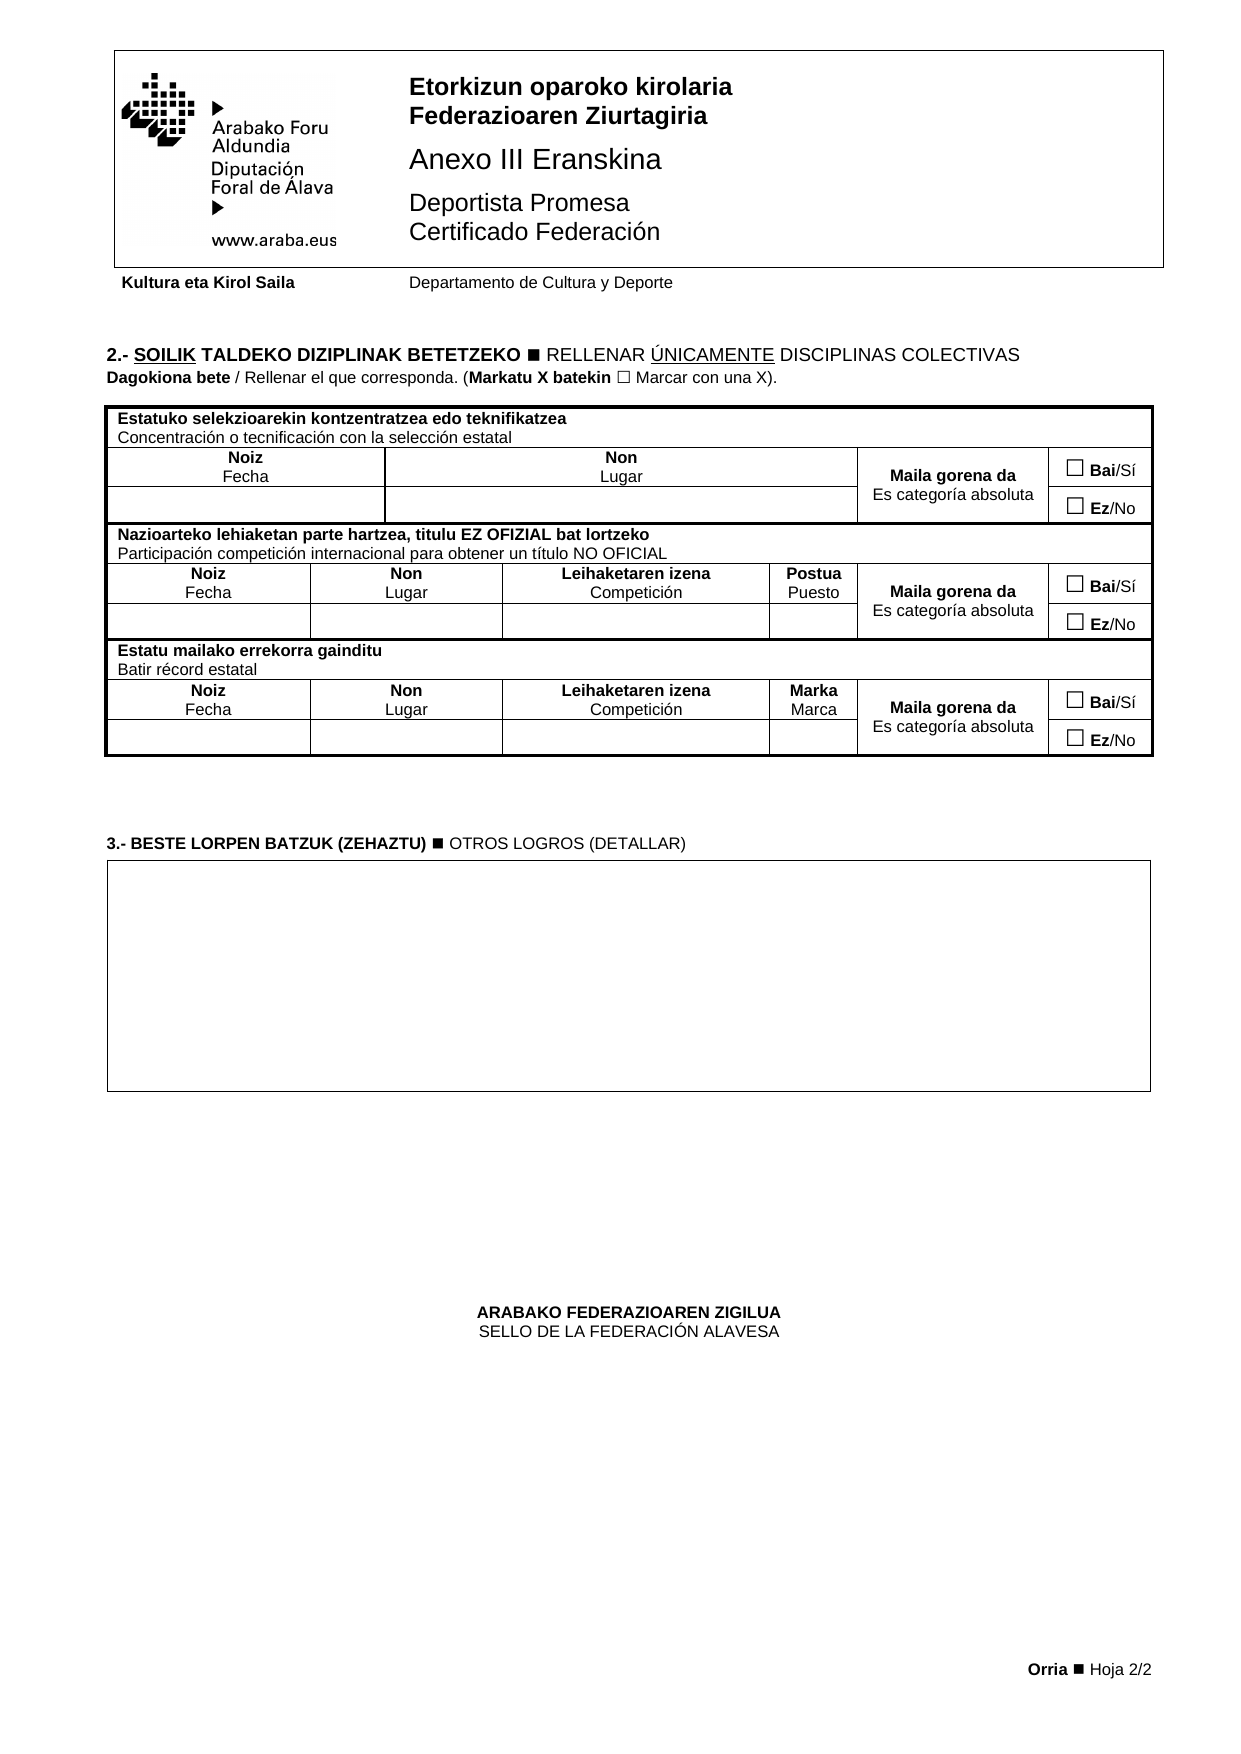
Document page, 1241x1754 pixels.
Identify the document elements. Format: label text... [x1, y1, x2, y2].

text 2.- SOILIK TALDEKO DIZIPLINAK BETETZEKO RELLENAR ÚNICAMENTE DISCIPLINAS COLECTIVAS [106, 344, 1152, 366]
table_cell Leihaketaren izena Competición [503, 564, 769, 602]
text ARABAKO FEDERAZIOAREN ZIGILUA [106, 1302, 1152, 1322]
table_cell Non Lugar [311, 680, 502, 719]
table_header Estatuko selekzioarekin kontzentratzea edo teknifikatzea Concentración o tecnificación con la selección estatal [108, 409, 1151, 447]
table_header [108, 861, 1150, 1091]
table_cell Postua Puesto [770, 564, 857, 602]
picture [121, 73, 337, 246]
table_cell [311, 720, 502, 754]
table_cell Bai/Sí [1049, 680, 1151, 719]
table_cell [108, 487, 384, 522]
table_cell [108, 720, 310, 754]
table_cell Bai/Sí [1049, 564, 1151, 602]
table_cell Ez/No [1049, 487, 1151, 522]
table_cell Non Lugar [386, 448, 857, 486]
table_cell Nazioarteko lehiaketan parte hartzea, titulu EZ OFIZIAL bat lortzeko Participación competición internacional para obtener un título NO OFICIAL [108, 525, 1151, 563]
table_cell Ez/No [1049, 720, 1151, 754]
table_cell [108, 604, 310, 638]
table_cell Non Lugar [311, 564, 502, 602]
table_cell Maila gorena da Es categoría absoluta [858, 564, 1048, 638]
table_cell Leihaketaren izena Competición [503, 680, 769, 719]
table_cell [386, 487, 857, 522]
table_cell Bai/Sí [1049, 448, 1151, 486]
table_cell Maila gorena da Es categoría absoluta [858, 680, 1048, 754]
table_cell [503, 604, 769, 638]
table_cell Noiz Fecha [108, 448, 384, 486]
table_cell Maila gorena da Es categoría absoluta [858, 448, 1048, 522]
table_cell [770, 604, 857, 638]
text Dagokiona bete / Rellenar el que corresponda. (Markatu X batekin Marcar con una X). [106, 366, 1152, 389]
table_cell Noiz Fecha [108, 680, 310, 719]
table_cell [770, 720, 857, 754]
table_cell [311, 604, 502, 638]
table_cell [503, 720, 769, 754]
text SELLO DE LA FEDERACIÓN ALAVESA [106, 1322, 1152, 1341]
table_cell Noiz Fecha [108, 564, 310, 602]
table_cell Estatu mailako errekorra gainditu Batir récord estatal [108, 641, 1151, 679]
text 3.- BESTE LORPEN BATZUK (ZEHAZTU) OTROS LOGROS (DETALLAR) [106, 834, 1152, 853]
table_cell Marka Marca [770, 680, 857, 719]
table_cell Ez/No [1049, 604, 1151, 638]
